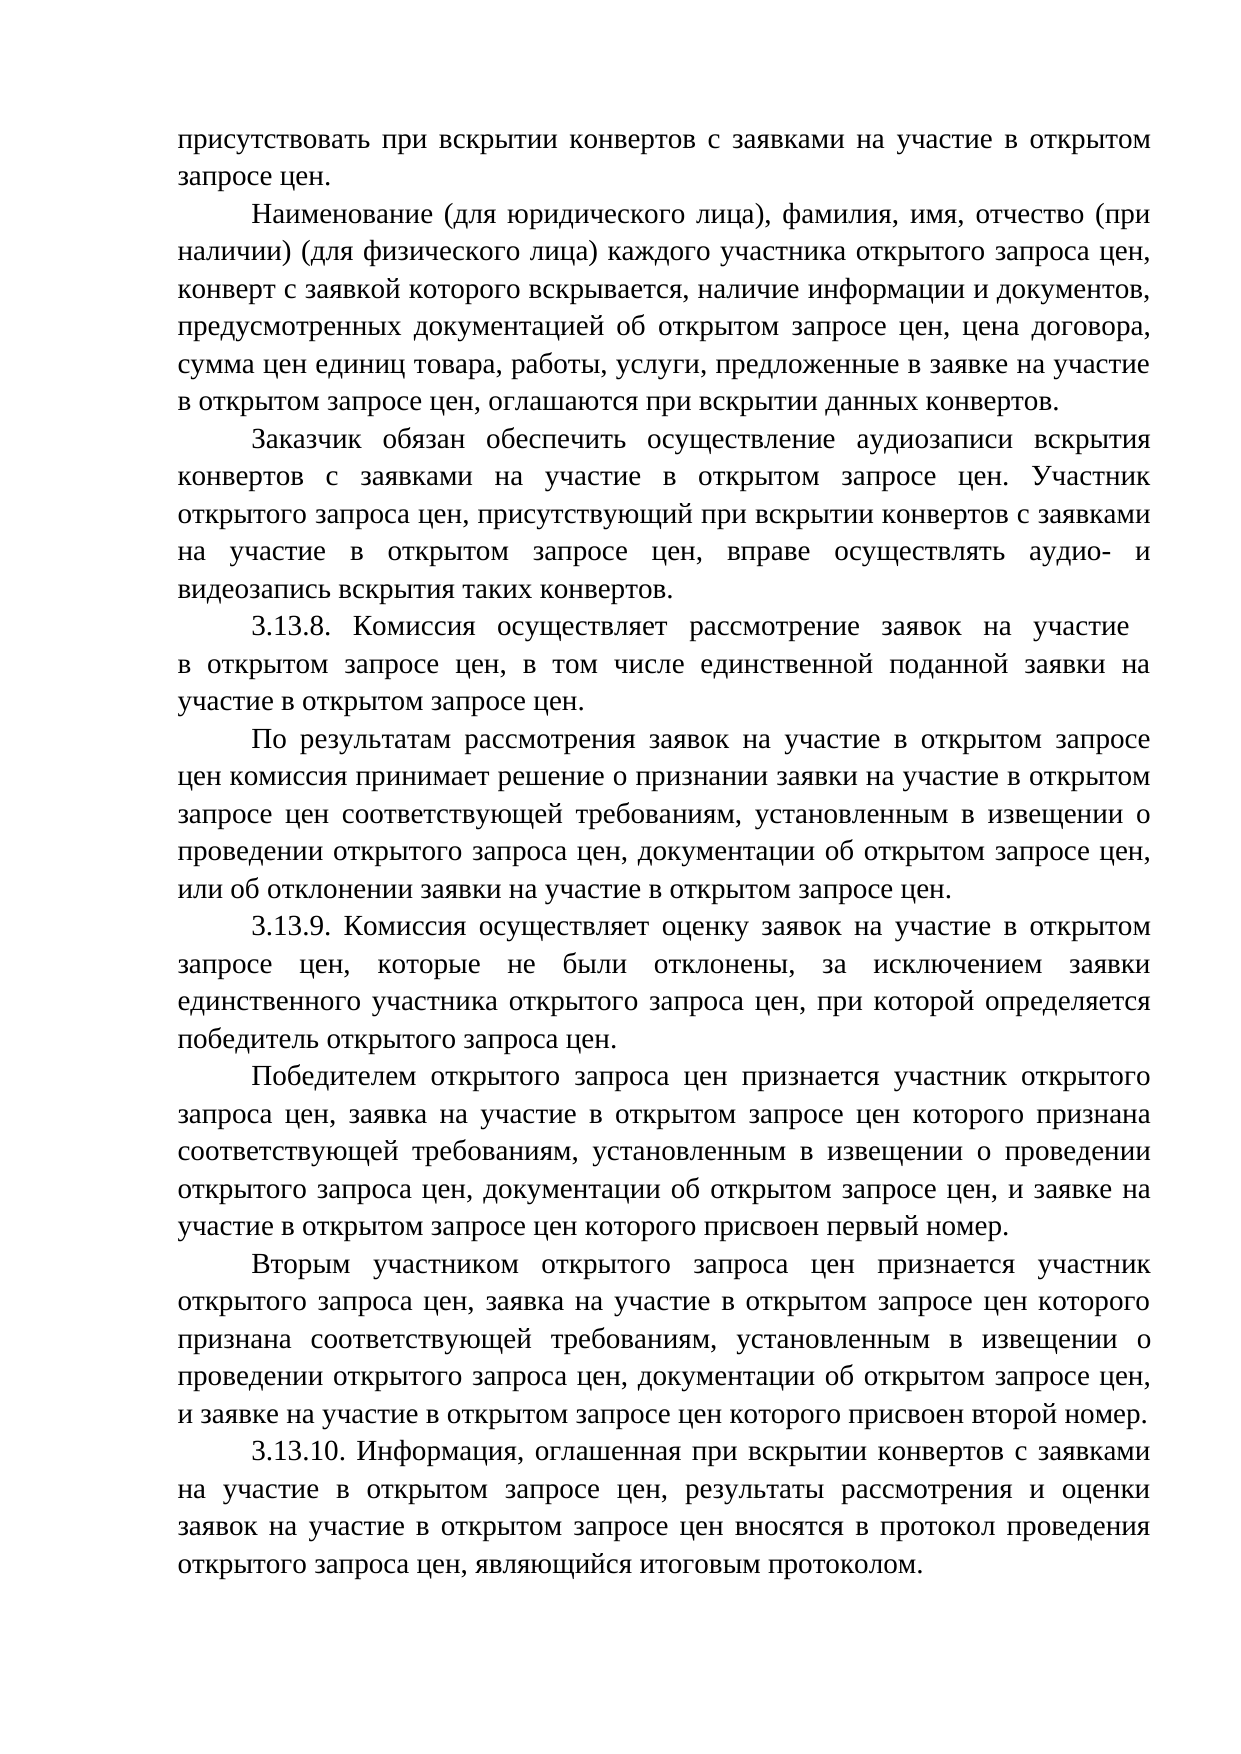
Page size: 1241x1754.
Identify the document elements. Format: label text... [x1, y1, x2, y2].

text Заказчик обязан обеспечить осуществление аудиозаписи вскрытия конвертов с заявками на участие в открытом запросе цен. Участник открытого запроса цен, присутствующий при вскрытии конвертов с заявками на участие в открытом запросе цен, вправе осуществлять аудио- и видеозапись вскрытия таких конвертов. [177, 418, 1152, 606]
text 3.13.9. Комиссия осуществляет оценку заявок на участие в открытом запросе цен, которые не были отклонены, за исключением заявки единственного участника открытого запроса цен, при которой определяется победитель открытого запроса цен. [177, 906, 1152, 1056]
text Вторым участником открытого запроса цен признается участник открытого запроса цен, заявка на участие в открытом запросе цен которого признана соответствующей требованиям, установленным в извещении о проведении открытого запроса цен, документации об открытом запросе цен, и заявке на участие в открытом запросе цен которого присвоен второй номер. [177, 1243, 1152, 1431]
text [177, 118, 1152, 193]
text Победителем открытого запроса цен признается участник открытого запроса цен, заявка на участие в открытом запросе цен которого признана соответствующей требованиям, установленным в извещении о проведении открытого запроса цен, документации об открытом запросе цен, и заявке на участие в открытом запросе цен которого присвоен первый номер. [177, 1056, 1152, 1243]
text 3.13.8. Комиссия осуществляет рассмотрение заявок на участие в открытом запросе цен, в том числе единственной поданной заявки на участие в открытом запросе цен. [177, 606, 1152, 718]
text 3.13.10. Информация, оглашенная при вскрытии конвертов с заявками на участие в открытом запросе цен, результаты рассмотрения и оценки заявок на участие в открытом запросе цен вносятся в протокол проведения открытого запроса цен, являющийся итоговым протоколом. [177, 1431, 1152, 1581]
text По результатам рассмотрения заявок на участие в открытом запросе цен комиссия принимает решение о признании заявки на участие в открытом запросе цен соответствующей требованиям, установленным в извещении о проведении открытого запроса цен, документации об открытом запросе цен, или об отклонении заявки на участие в открытом запросе цен. [177, 718, 1152, 906]
text Наименование (для юридического лица), фамилия, имя, отчество (при наличии) (для физического лица) каждого участника открытого запроса цен, конверт с заявкой которого вскрывается, наличие информации и документов, предусмотренных документацией об открытом запросе цен, цена договора, сумма цен единиц товара, работы, услуги, предложенные в заявке на участие в открытом запросе цен, оглашаются при вскрытии данных конвертов. [177, 193, 1152, 418]
